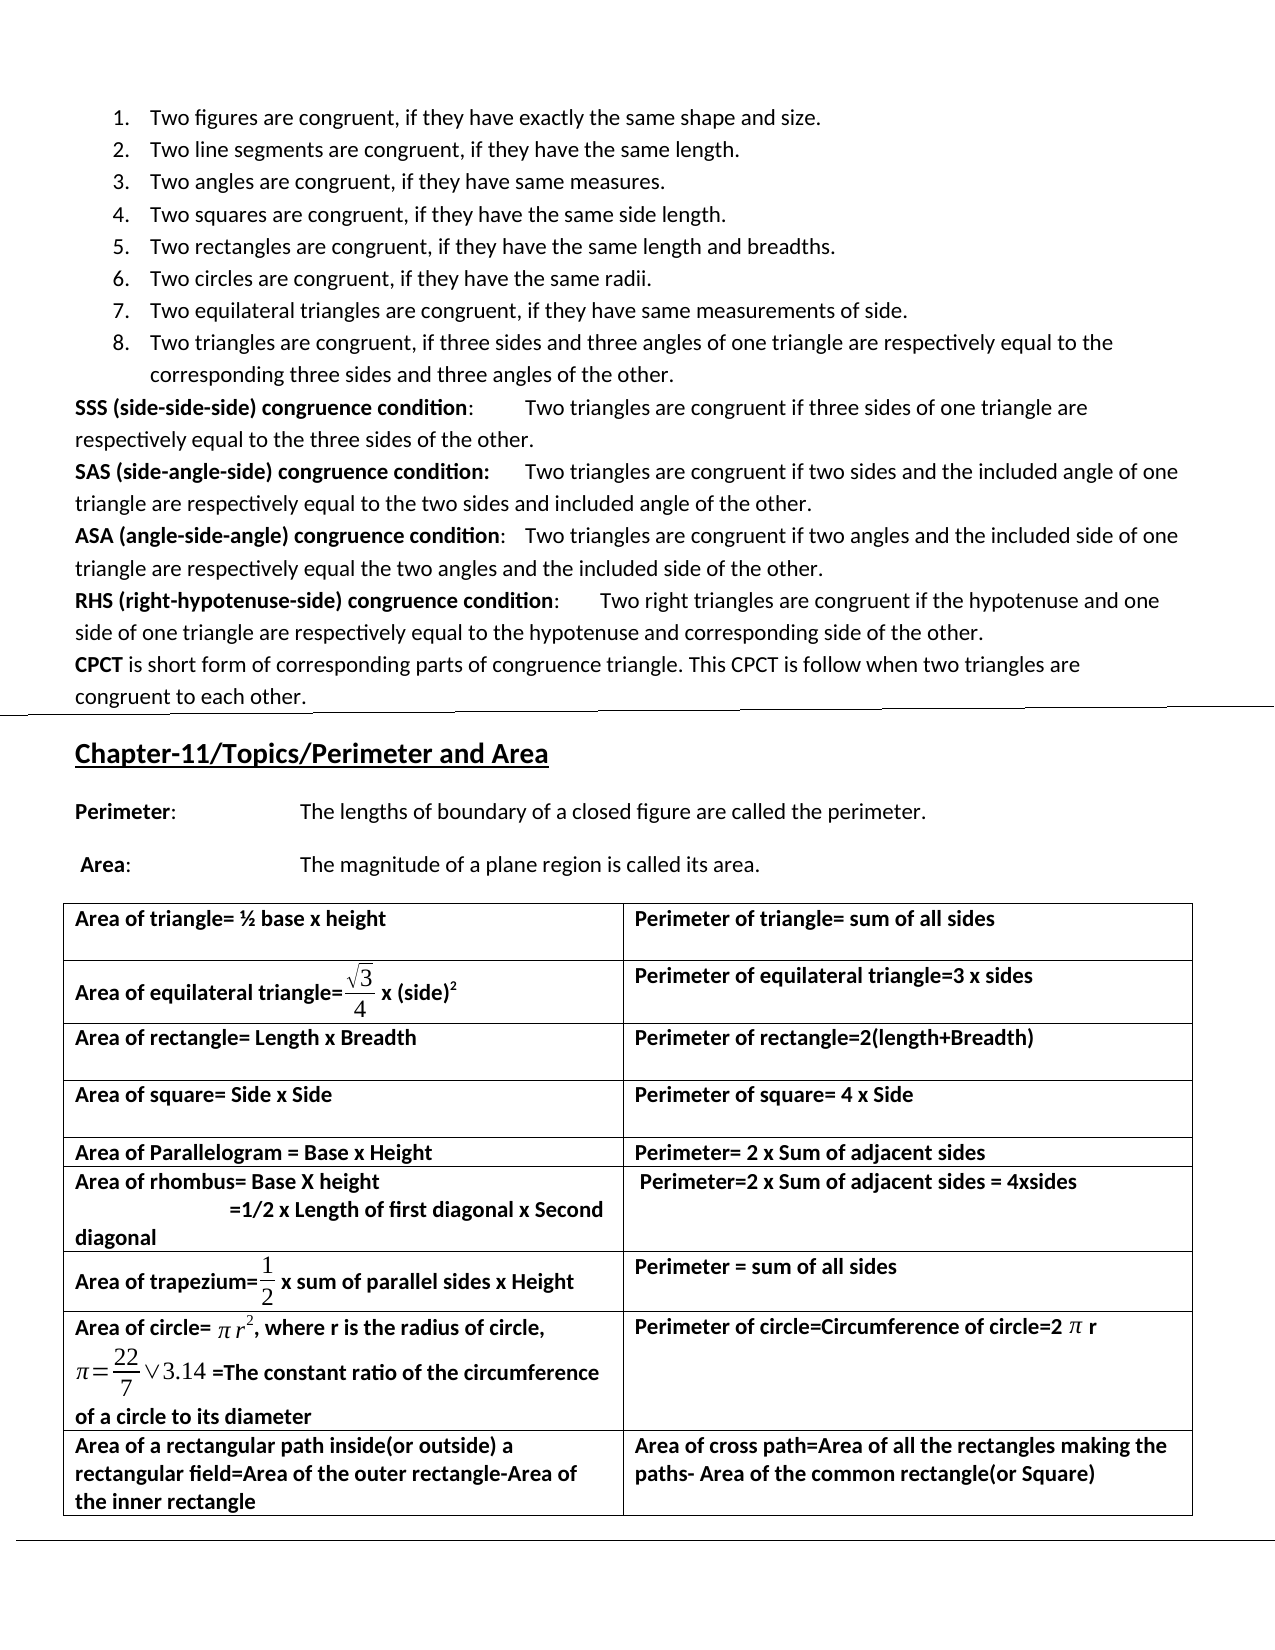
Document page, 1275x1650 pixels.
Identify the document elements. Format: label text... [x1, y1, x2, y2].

list Two equilateral triangles are congruent, if they have same measurements of side. [112, 296, 1181, 324]
table_cell Area of a rectangular path inside(or outside) a rectangular field=Area of the outer rectangle-Area of the inner rectangle [64, 1431, 623, 1515]
list Two circles are congruent, if they have the same radii. [112, 264, 1181, 292]
list Two triangles are congruent, if three sides and three angles of one triangle are respectively equal to the corresponding three sides and three angles of the other. [112, 328, 1181, 389]
table_cell Perimeter of square= 4 x Side [624, 1081, 1192, 1137]
list RHS (right-hypotenuse-side) congruence condition: Two right triangles are congruent if the hypotenuse and one side of one triangle are respectively equal to the hypotenuse and corresponding side of the other. [75, 586, 1181, 646]
table_cell Perimeter = sum of all sides [624, 1252, 1192, 1311]
list Two figures are congruent, if they have exactly the same shape and size. [112, 103, 1181, 131]
table_cell Perimeter of circle=Circumference of circle=2 r [624, 1312, 1192, 1430]
table_cell Area of equilateral triangle= x (side)2 [64, 961, 623, 1022]
text Perimeter: The lengths of boundary of a closed figure are called the perimeter. [75, 797, 1181, 825]
table_header Perimeter of triangle= sum of all sides [624, 904, 1192, 960]
list Two rectangles are congruent, if they have the same length and breadths. [112, 232, 1181, 260]
list SSS (side-side-side) congruence condition: Two triangles are congruent if three sides of one triangle are respectively equal to the three sides of the other. [75, 393, 1181, 453]
table_cell Area of square= Side x Side [64, 1081, 623, 1137]
table_cell Perimeter= 2 x Sum of adjacent sides [624, 1138, 1192, 1166]
text Area: The magnitude of a plane region is called its area. [75, 850, 1181, 878]
table_cell Perimeter of rectangle=2(length+Breadth) [624, 1024, 1192, 1079]
table_cell Area of trapezium= x sum of parallel sides x Height [64, 1252, 623, 1311]
table_cell Area of Parallelogram = Base x Height [64, 1138, 623, 1166]
list Two line segments are congruent, if they have the same length. [112, 135, 1181, 163]
table_cell Area of rhombus= Base X height =1/2 x Length of first diagonal x Second diagonal [64, 1167, 623, 1251]
list SAS (side-angle-side) congruence condition: Two triangles are congruent if two sides and the included angle of one triangle are respectively equal to the two sides and included angle of the other. [75, 457, 1181, 517]
list Two squares are congruent, if they have the same side length. [112, 200, 1181, 228]
table_cell Area of rectangle= Length x Breadth [64, 1024, 623, 1079]
table_cell Area of cross path=Area of all the rectangles making the paths- Area of the common rectangle(or Square) [624, 1431, 1192, 1515]
table_cell Perimeter of equilateral triangle=3 x sides [624, 961, 1192, 1022]
table_cell Perimeter=2 x Sum of adjacent sides = 4xsides [624, 1167, 1192, 1251]
table_header Area of triangle= ½ base x height [64, 904, 623, 960]
text Chapter-11/Topics/Perimeter and Area [75, 736, 1181, 771]
table_cell Area of circle= , where r is the radius of circle, =The constant ratio of the circumference of a circle to its diameter [64, 1312, 623, 1430]
list ASA (angle-side-angle) congruence condition: Two triangles are congruent if two angles and the included side of one triangle are respectively equal the two angles and the included side of the other. [75, 522, 1181, 582]
list Two angles are congruent, if they have same measures. [112, 167, 1181, 196]
list CPCT is short form of corresponding parts of congruence triangle. This CPCT is follow when two triangles are congruent to each other. [75, 650, 1181, 711]
